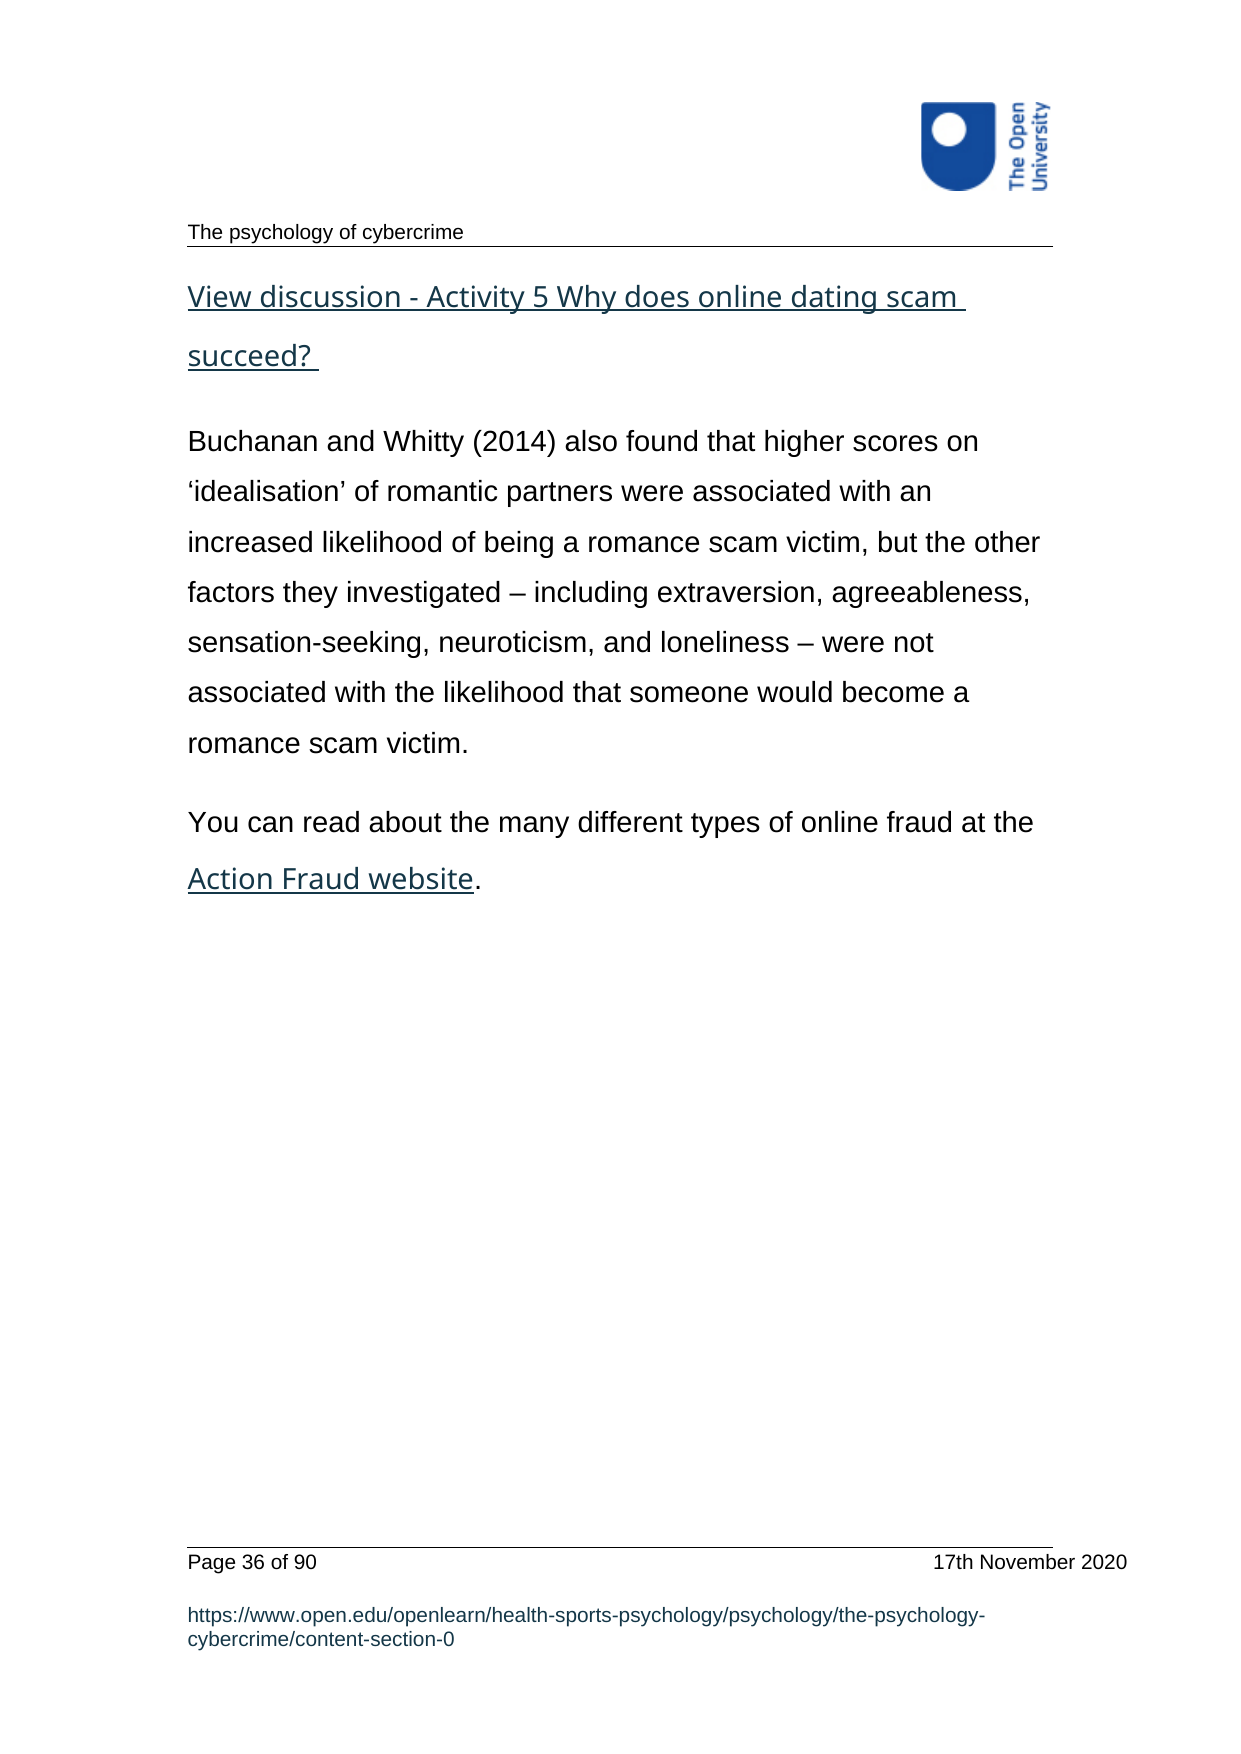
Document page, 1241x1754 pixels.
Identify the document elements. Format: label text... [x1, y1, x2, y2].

text Buchanan and Whitty (2014) also found that higher scores on ‘idealisation’ of romantic partners were associated with an increased likelihood of being a romance scam victim, but the other factors they investigated – including extraversion, agreeableness, sensation-seeking, neuroticism, and loneliness – were not associated with the likelihood that someone would become a romance scam victim. [187, 424, 1053, 759]
text View discussion - Activity 5 Why does online dating scam succeed? [187, 276, 1053, 375]
picture [921, 102, 1052, 191]
text You can read about the many different types of online fraud at the Action Fraud website. [187, 805, 1053, 898]
